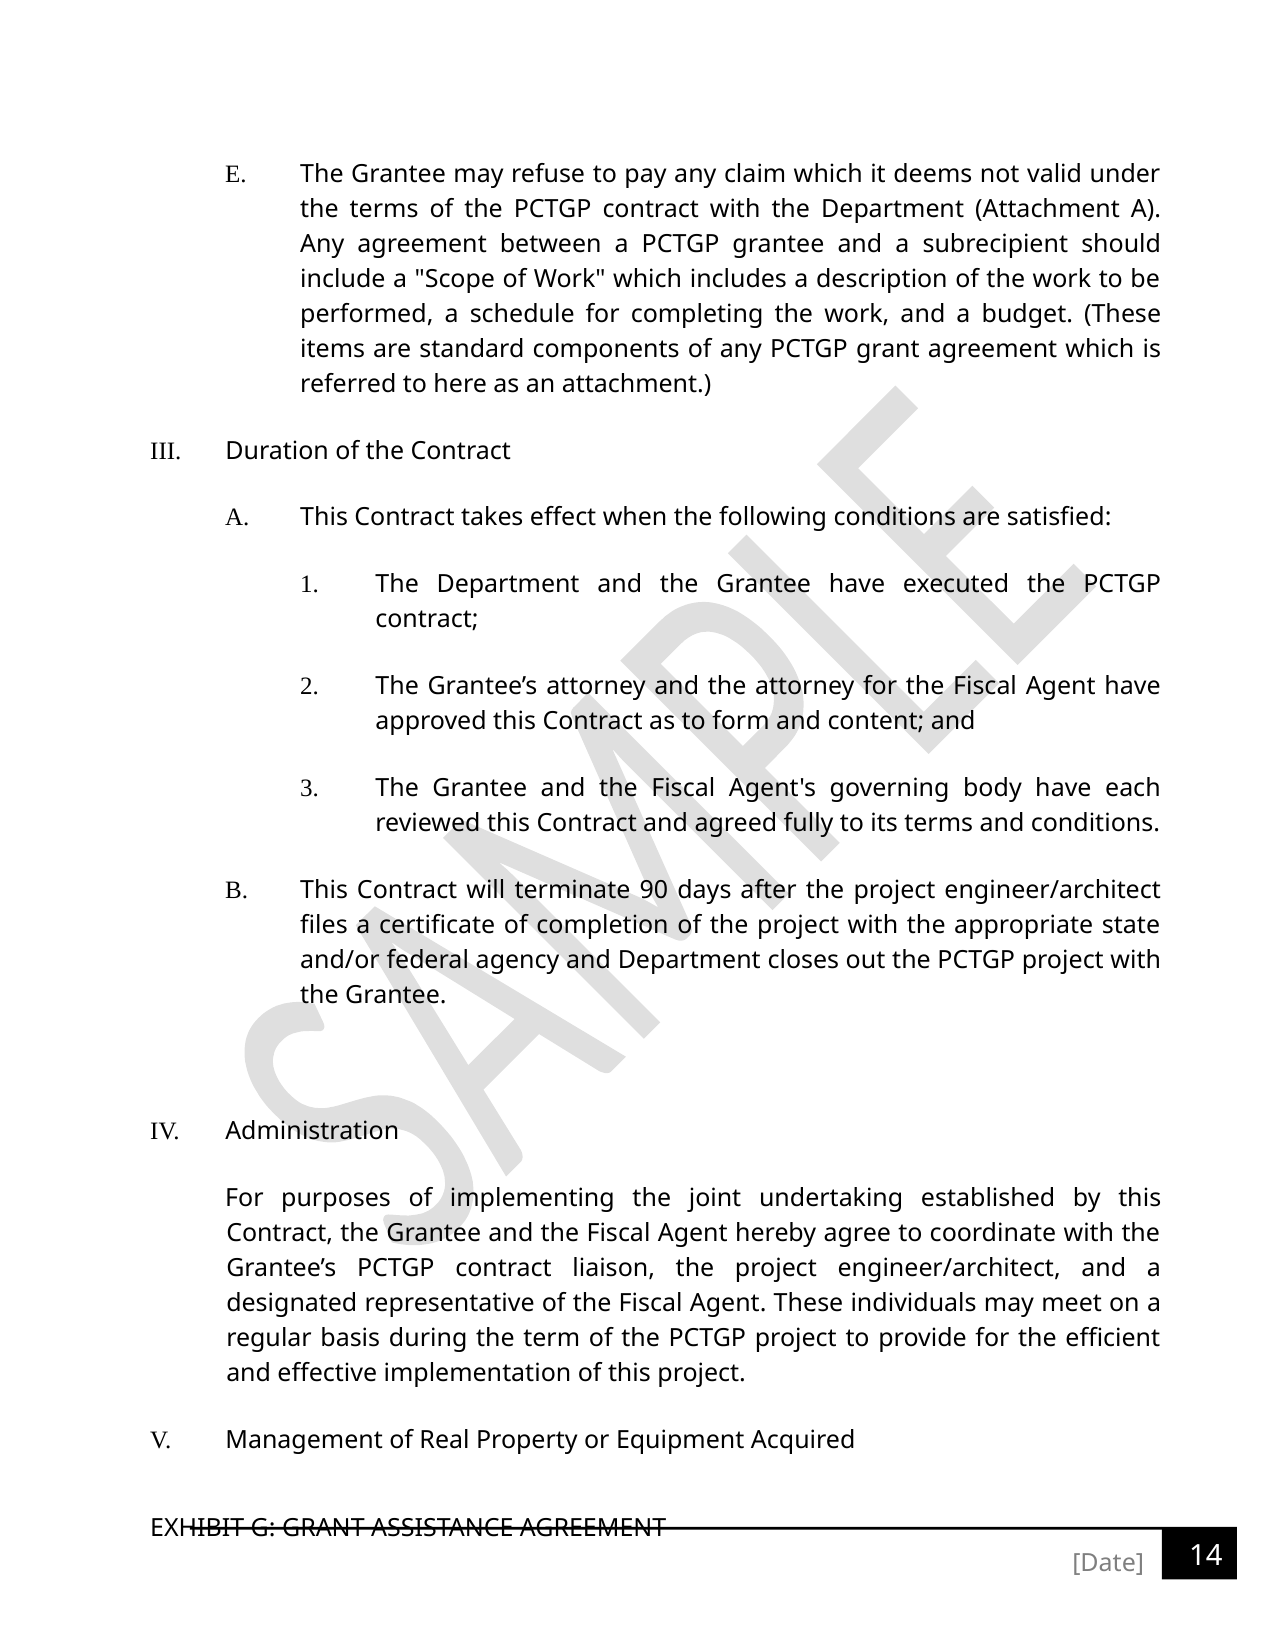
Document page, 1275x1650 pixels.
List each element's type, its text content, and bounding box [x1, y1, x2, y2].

list The Grantee and the Fiscal Agent's governing body have each reviewed this Contract and agreed fully to its terms and conditions. [300, 770, 1162, 839]
list This Contract takes effect when the following conditions are satisfied: [225, 498, 1162, 533]
list The Grantee’s attorney and the attorney for the Fiscal Agent have approved this Contract as to form and content; and [300, 668, 1162, 737]
text For purposes of implementing the joint undertaking established by this Contract, the Grantee and the Fiscal Agent hereby agree to coordinate with the Grantee’s PCTGP contract liaison, the project engineer/architect, and a designated representative of the Fiscal Agent. These individuals may meet on a regular basis during the term of the PCTGP project to provide for the efficient and effective implementation of this project. [225, 1179, 1162, 1388]
list Administration [150, 1113, 1162, 1147]
list The Department and the Grantee have executed the PCTGP contract; [300, 566, 1162, 635]
list Management of Real Property or Equipment Acquired [150, 1422, 1162, 1456]
list The Grantee may refuse to pay any claim which it deems not valid under the terms of the PCTGP contract with the Department (Attachment A). Any agreement between a PCTGP grantee and a subrecipient should include a "Scope of Work" which includes a description of the work to be performed, a schedule for completing the work, and a budget. (These items are standard components of any PCTGP grant agreement which is referred to here as an attachment.) [225, 156, 1162, 400]
list Duration of the Contract [150, 432, 1162, 466]
list This Contract will terminate 90 days after the project engineer/architect files a certificate of completion of the project with the appropriate state and/or federal agency and Department closes out the PCTGP project with the Grantee. [225, 872, 1162, 1011]
